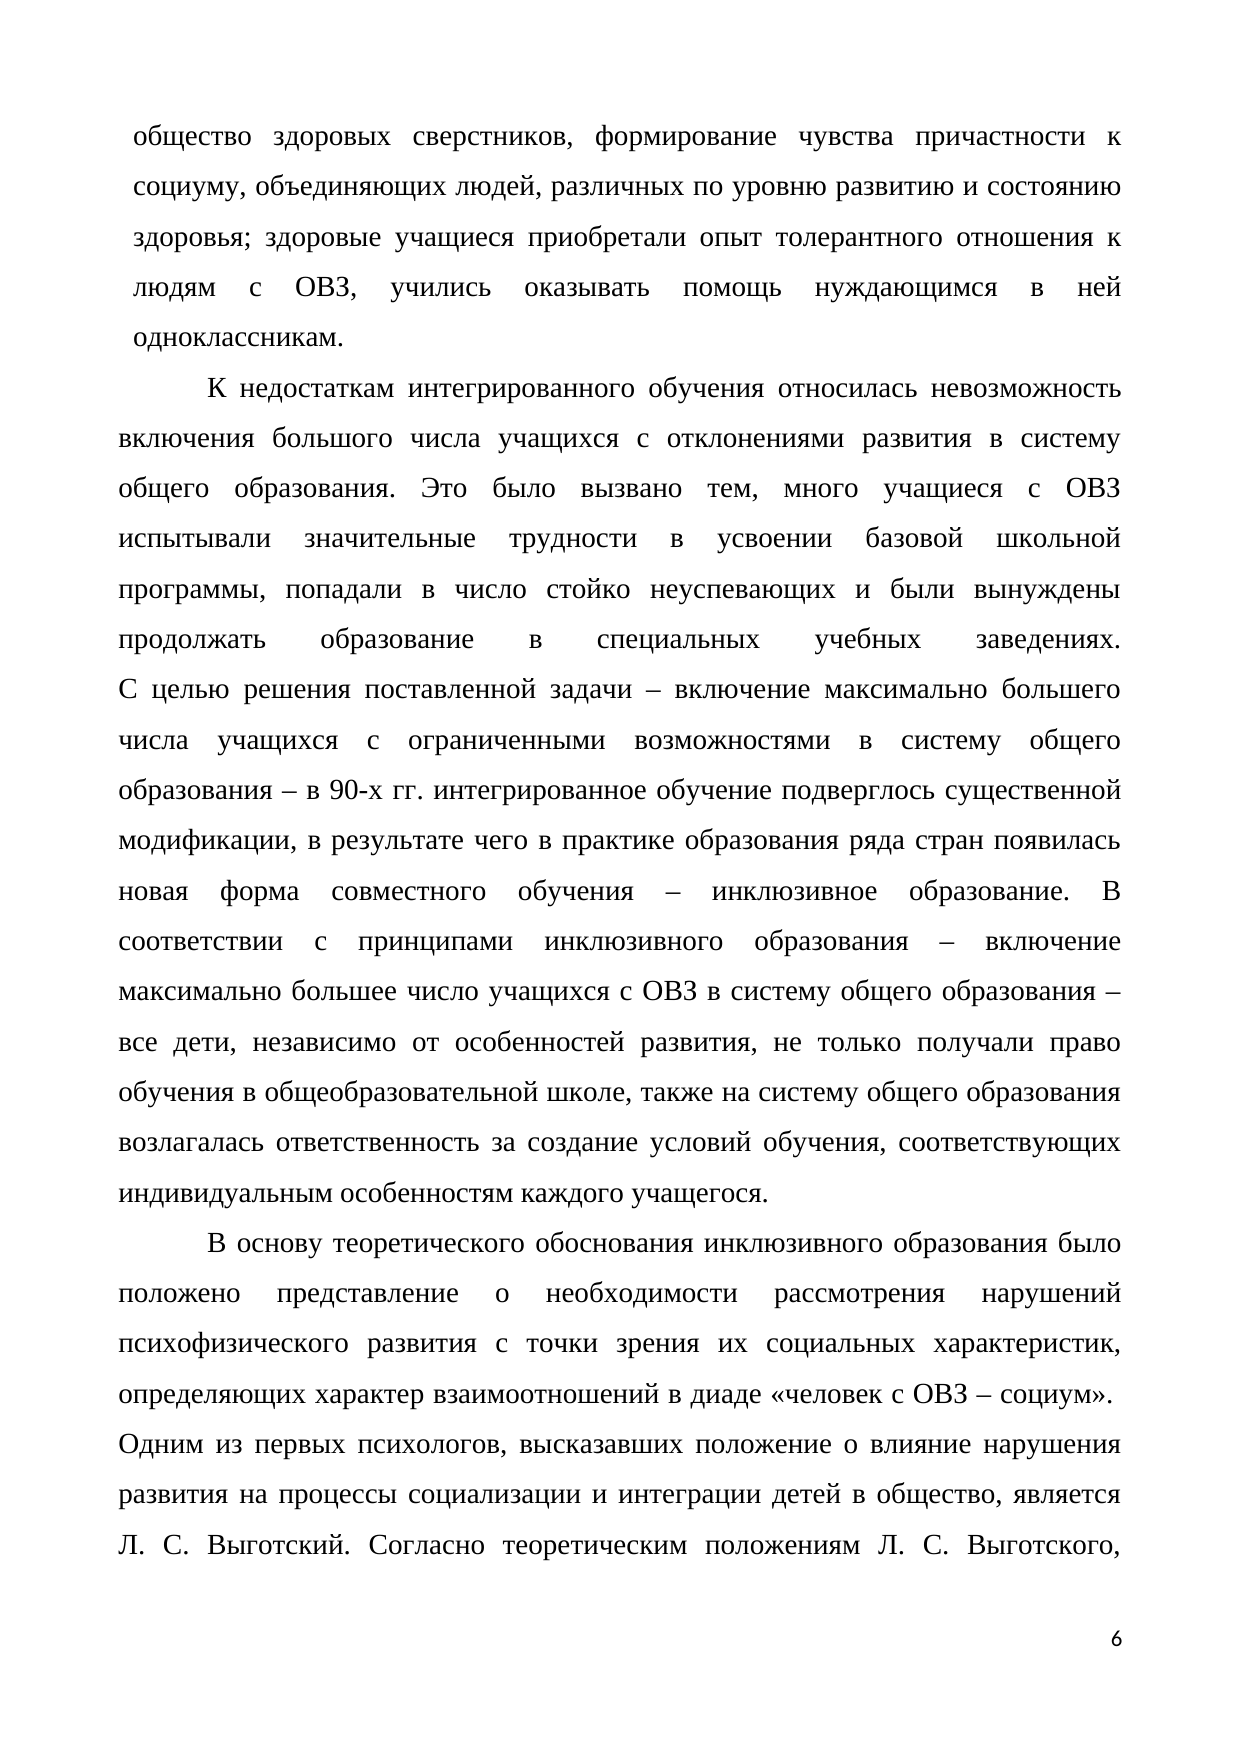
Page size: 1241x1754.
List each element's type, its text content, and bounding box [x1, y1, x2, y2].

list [133, 118, 1122, 353]
list К недостаткам интегрированного обучения относилась невозможность включения большого числа учащихся с отклонениями развития в систему общего образования. Это было вызвано тем, много учащиеся с ОВЗ испытывали значительные трудности в усвоении базовой школьной программы, попадали в число стойко неуспевающих и были вынуждены продолжать образование в специальных учебных заведениях. С целью решения поставленной задачи – включение максимально большего числа учащихся с ограниченными возможностями в систему общего образования – в 90-х гг. интегрированное обучение подверглось существенной модификации, в результате чего в практике образования ряда стран появилась новая форма совместного обучения – инклюзивное образование. В соответствии с принципами инклюзивного образования – включение максимально большее число учащихся с ОВЗ в систему общего образования – все дети, независимо от особенностей развития, не только получали право обучения в общеобразовательной школе, также на систему общего образования возлагалась ответственность за создание условий обучения, соответствующих индивидуальным особенностям каждого учащегося. [118, 370, 1122, 1208]
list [118, 1225, 1122, 1560]
